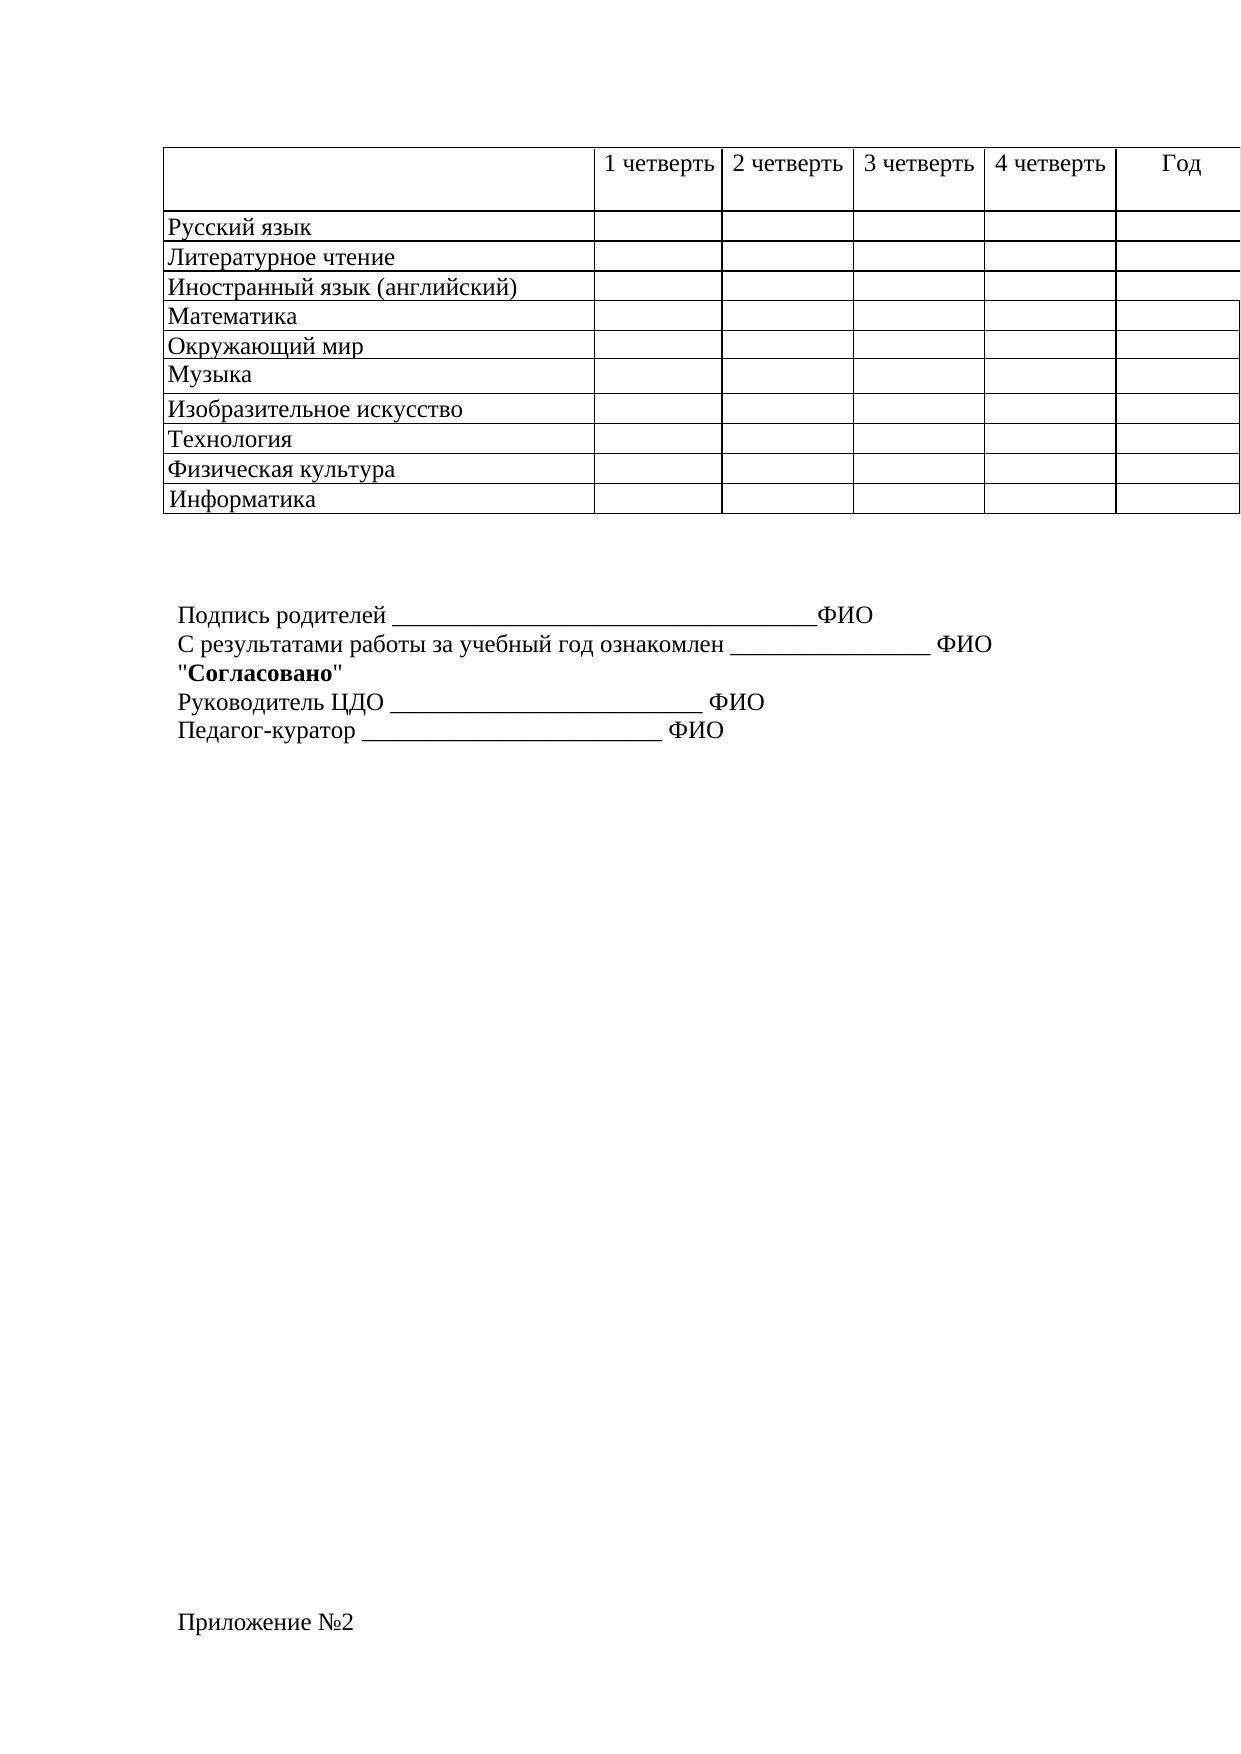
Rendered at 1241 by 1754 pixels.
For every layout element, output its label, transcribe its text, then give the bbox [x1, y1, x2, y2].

table_cell Физическая культура [164, 454, 594, 482]
table_cell [985, 242, 1115, 270]
table_cell [854, 331, 984, 358]
text Подпись родителей __________________________________ФИО [177, 600, 1152, 629]
table_cell [985, 331, 1115, 358]
table_cell [854, 212, 984, 240]
table_cell Математика [164, 301, 594, 329]
text Приложение №2 [177, 1607, 1152, 1635]
table_cell [1117, 331, 1239, 358]
table_cell [1117, 394, 1239, 422]
table_cell [723, 301, 853, 329]
table_header 2 четверть [723, 148, 853, 210]
table_cell [1117, 242, 1240, 270]
table_cell [985, 394, 1115, 422]
table_cell [595, 331, 721, 358]
table_cell [985, 272, 1115, 299]
table_cell [723, 212, 853, 240]
table_cell [854, 301, 984, 329]
table_cell [854, 242, 984, 270]
table_cell [723, 359, 853, 393]
table_cell [723, 394, 853, 422]
table_cell [1117, 272, 1240, 299]
table_cell [595, 424, 721, 452]
table_header Год [1117, 148, 1240, 210]
table_cell [595, 394, 721, 422]
table_cell [723, 484, 853, 512]
table_cell [854, 359, 984, 393]
text С результатами работы за учебный год ознакомлен ________________ ФИО [177, 629, 1152, 658]
table_cell [595, 272, 721, 299]
table_header 1 четверть [595, 148, 722, 210]
table_cell [723, 242, 853, 270]
table_cell Русский язык [164, 212, 594, 240]
table_cell [723, 424, 853, 452]
table_cell [1117, 424, 1239, 452]
table_cell Иностранный язык (английский) [164, 272, 594, 299]
table_cell [985, 454, 1115, 482]
table_cell [723, 272, 853, 299]
table_cell [1117, 454, 1239, 482]
table_cell Литературное чтение [164, 242, 594, 270]
table_cell [595, 454, 721, 482]
table_cell [985, 212, 1115, 240]
table_cell [854, 454, 984, 482]
table_cell [854, 424, 984, 452]
table_cell [1117, 212, 1240, 240]
table_cell [1117, 359, 1239, 393]
table_cell [854, 272, 984, 299]
table_cell [595, 301, 721, 329]
table_cell [595, 242, 721, 270]
table_cell [595, 212, 721, 240]
table_cell Изобразительное искусство [164, 394, 594, 422]
table_cell Информатика [209, 484, 594, 512]
table_cell Музыка [164, 359, 594, 393]
table_header 3 четверть [854, 148, 984, 210]
table_cell Информатика [164, 484, 207, 512]
table_cell [985, 301, 1115, 329]
table_cell [985, 484, 1115, 512]
table_cell [854, 484, 984, 512]
table_cell Технология [164, 424, 594, 452]
table_cell [1117, 484, 1239, 512]
table_cell Окружающий мир [164, 331, 594, 358]
table_cell [595, 484, 721, 512]
table_cell [985, 359, 1115, 393]
table_header 4 четверть [985, 148, 1116, 210]
table_header [164, 148, 594, 210]
text Руководитель ЦДО _________________________ ФИО [177, 687, 1152, 715]
text "Согласовано" [177, 658, 1152, 687]
table_cell [985, 424, 1115, 452]
table_cell [1117, 301, 1239, 329]
table_cell [595, 359, 721, 393]
text Педагог-куратор ________________________ ФИО [177, 715, 1152, 744]
table_cell [854, 394, 984, 422]
table_cell [723, 331, 853, 358]
table_cell [723, 454, 853, 482]
